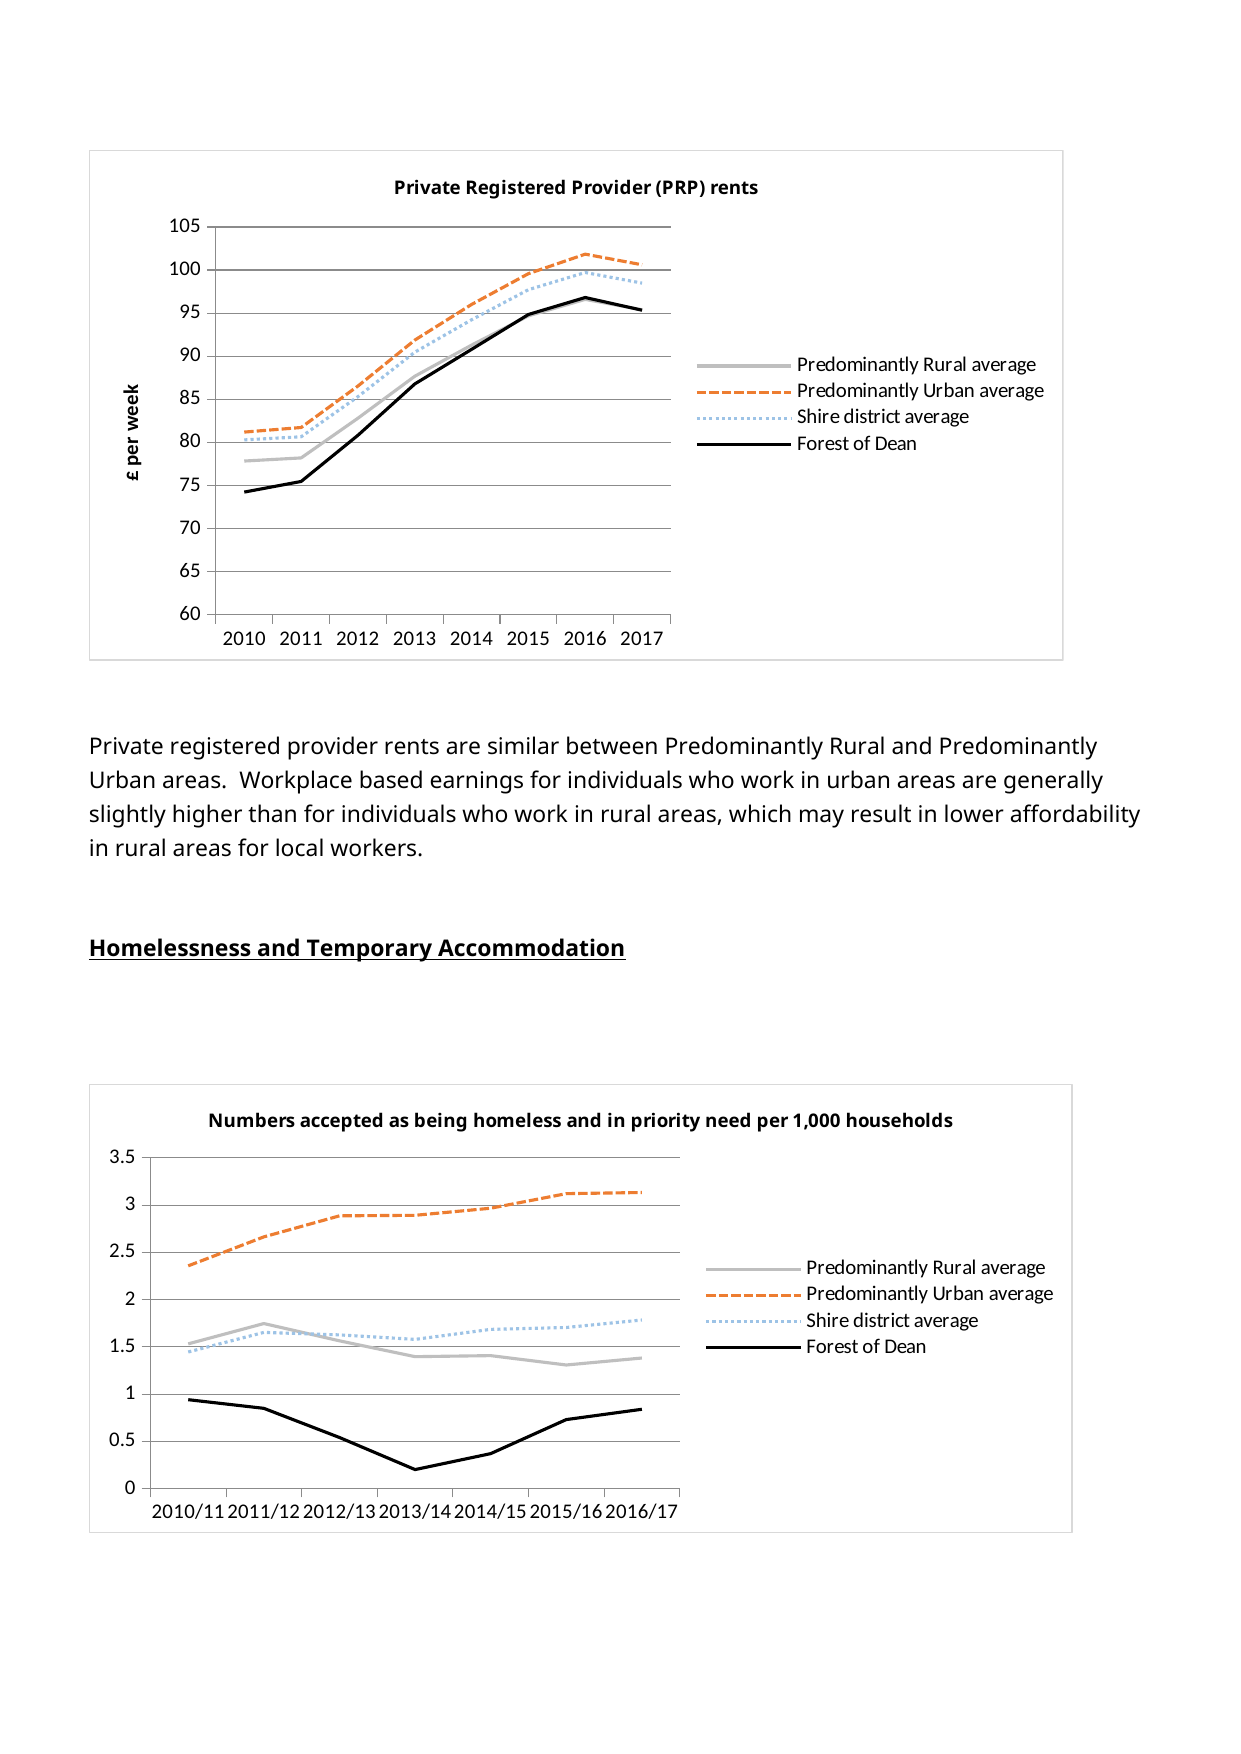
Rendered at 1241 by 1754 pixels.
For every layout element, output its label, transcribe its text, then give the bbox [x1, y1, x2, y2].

text Private registered provider rents are similar between Predominantly Rural and Predominantly Urban areas. Workplace based earnings for individuals who work in urban areas are generally slightly higher than for individuals who work in rural areas, which may result in lower affordability in rural areas for local workers. [89, 730, 1152, 863]
text Homelessness and Temporary Accommodation [89, 932, 1152, 963]
